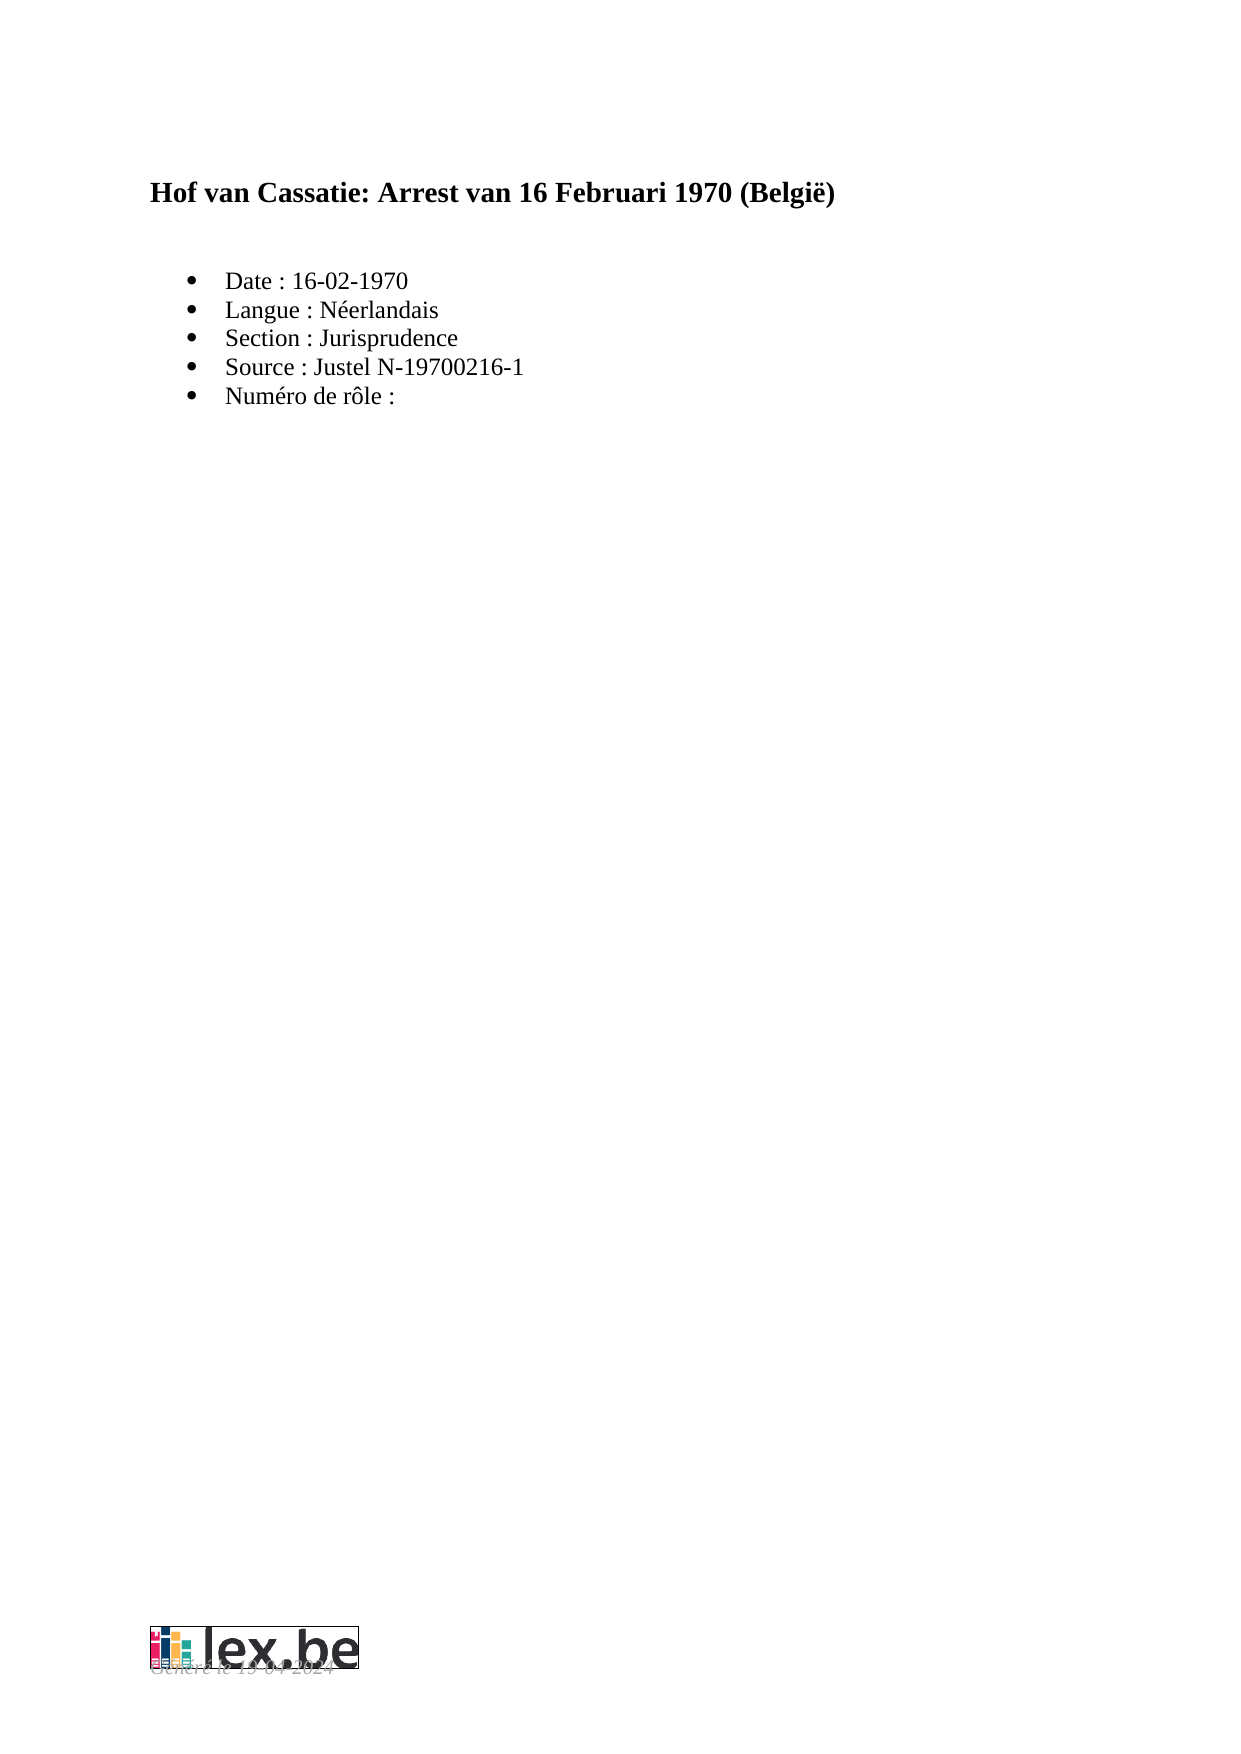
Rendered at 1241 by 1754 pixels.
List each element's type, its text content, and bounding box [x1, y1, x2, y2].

picture [151, 1627, 358, 1668]
list Numéro de rôle : [187, 381, 1090, 410]
list Section : Jurisprudence [187, 323, 1090, 352]
subtitle Hof van Cassatie: Arrest van 16 Februari 1970 (België) [150, 175, 1090, 208]
list Langue : Néerlandais [187, 295, 1090, 323]
list Date : 16-02-1970 [187, 266, 1090, 295]
list Source : Justel N-19700216-1 [187, 352, 1090, 381]
